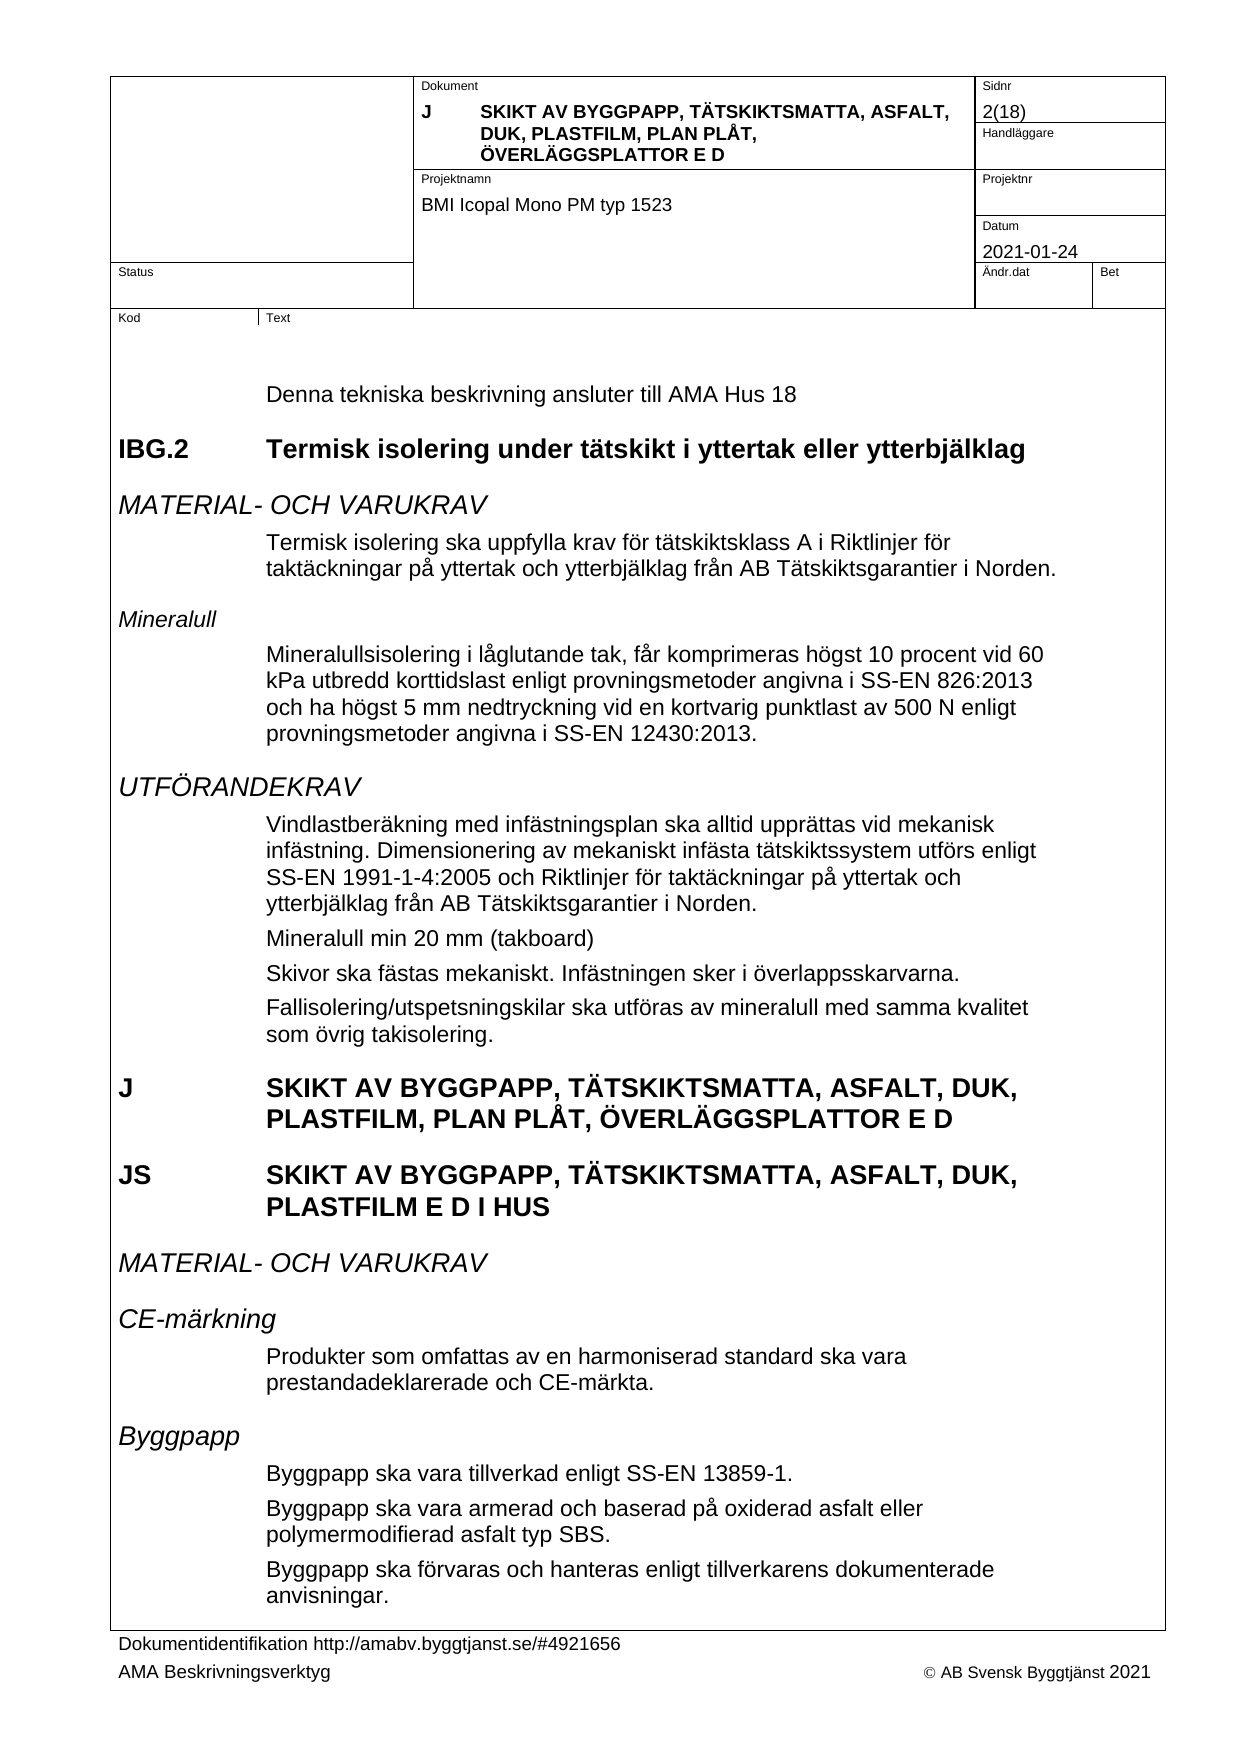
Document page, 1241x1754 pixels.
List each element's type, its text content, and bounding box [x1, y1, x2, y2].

text Byggpapp ska vara armerad och baserad på oxiderad asfalt eller polymermodifierad asfalt typ SBS. [266, 1495, 1069, 1547]
text Denna tekniska beskrivning ansluter till AMA Hus 18 [266, 381, 1069, 408]
text CE-märkning [118, 1303, 1157, 1334]
text MATERIAL- OCH VARUKRAV [118, 1247, 1157, 1278]
text Produkter som omfattas av en harmoniserad standard ska vara prestandadeklarerade och CE-märkta. [266, 1343, 1069, 1395]
text MATERIAL- OCH VARUKRAV [118, 489, 1157, 520]
text Byggpapp ska förvaras och hanteras enligt tillverkarens dokumenterade anvisningar. [266, 1556, 1069, 1608]
text Vindlastberäkning med infästningsplan ska alltid upprättas vid mekanisk infästning. Dimensionering av mekaniskt infästa tätskiktssystem utförs enligt SS-EN 1991-1-4:2005 och Riktlinjer för taktäckningar på yttertak och ytterbjälklag från AB Tätskiktsgarantier i Norden. [266, 811, 1069, 916]
text IBG.2 Termisk isolering under tätskikt i yttertak eller ytterbjälklag [118, 433, 1069, 464]
text Mineralull [118, 606, 1157, 633]
text UTFÖRANDEKRAV [118, 771, 1157, 803]
text Byggpapp ska vara tillverkad enligt SS-EN 13859-1. [266, 1460, 1069, 1486]
text Skivor ska fästas mekaniskt. Infästningen sker i överlappsskarvarna. [266, 959, 1069, 986]
text Termisk isolering ska uppfylla krav för tätskiktsklass A i Riktlinjer för taktäckningar på yttertak och ytterbjälklag från AB Tätskiktsgarantier i Norden. [266, 529, 1069, 581]
text Fallisolering/utspetsningskilar ska utföras av mineralull med samma kvalitet som övrig takisolering. [266, 994, 1069, 1047]
text Mineralullsisolering i låglutande tak, får komprimeras högst 10 procent vid 60 kPa utbredd korttidslast enligt provningsmetoder angivna i SS-EN 826:2013 och ha högst 5 mm nedtryckning vid en kortvarig punktlast av 500 N enligt provningsmetoder angivna i SS-EN 12430:2013. [266, 641, 1069, 746]
text Byggpapp [118, 1420, 1157, 1452]
text J SKIKT AV BYGGPAPP, TÄTSKIKTSMATTA, ASFALT, DUK, PLASTFILM, PLAN PLÅT, ÖVERLÄGGSPLATTOR E D [118, 1072, 1069, 1134]
text Mineralull min 20 mm (takboard) [266, 925, 1069, 951]
text JS SKIKT AV BYGGPAPP, TÄTSKIKTSMATTA, ASFALT, DUK, PLASTFILM E D I HUS [118, 1159, 1069, 1222]
